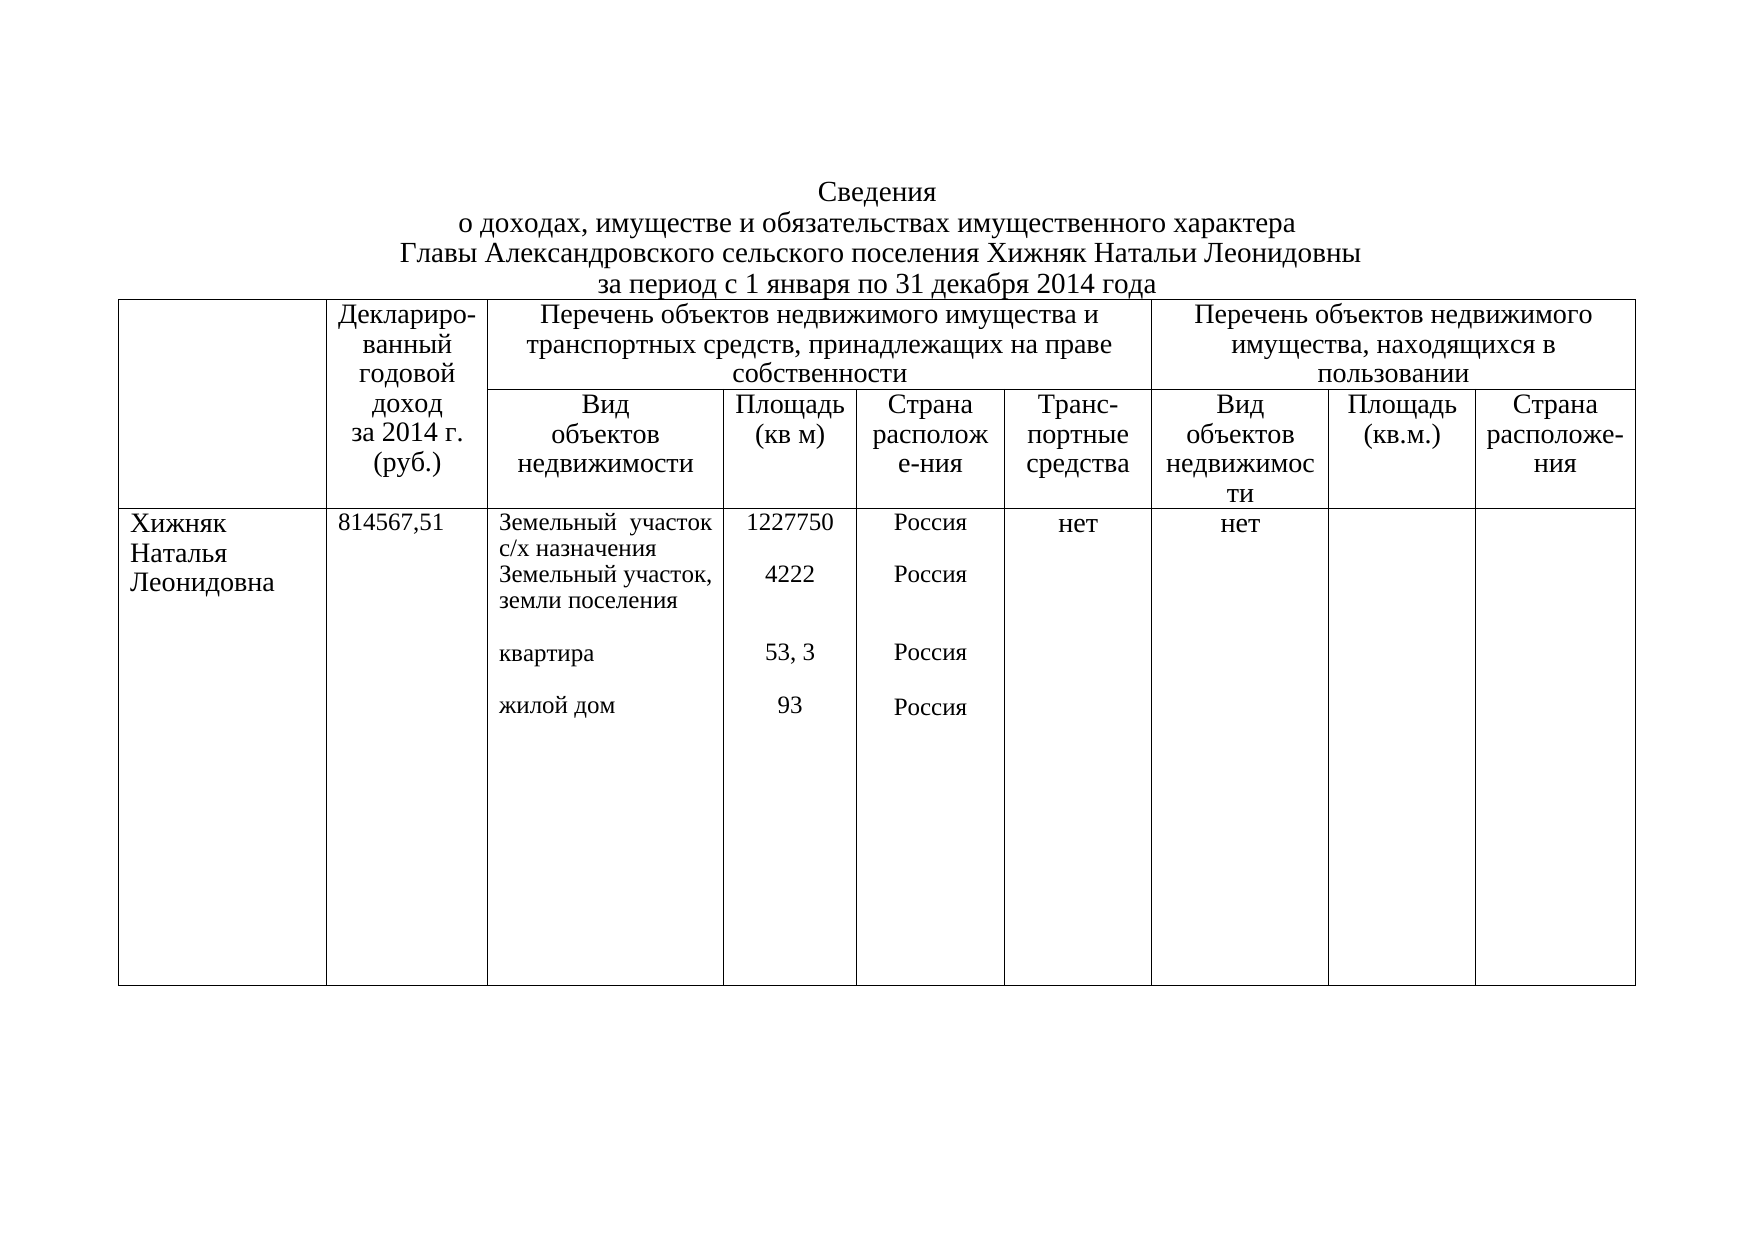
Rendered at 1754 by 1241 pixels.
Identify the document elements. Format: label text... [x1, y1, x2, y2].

table_cell Транс-портные средства [1005, 390, 1151, 508]
table_cell Россия Россия Россия Россия [857, 509, 1004, 985]
table_header Перечень объектов недвижимого имущества и транспортных средств, принадлежащих на праве собственности [488, 300, 1151, 389]
table_cell Страна расположе-ния [857, 390, 1004, 508]
text Сведения [118, 177, 1636, 208]
table_cell Вид объектов недвижимости [488, 390, 723, 508]
table_cell нет [1152, 509, 1328, 985]
table_cell Земельный участок с/х назначения Земельный участок, земли поселения квартира жилой дом [488, 509, 723, 985]
text за период с 1 января по 31 декабря 2014 года [118, 269, 1636, 299]
table_cell Площадь (кв м) [724, 390, 856, 508]
table_header Перечень объектов недвижимого имущества, находящихся в пользовании [1152, 300, 1635, 389]
table_cell Площадь (кв.м.) [1329, 390, 1475, 508]
table_cell 814567,51 [327, 509, 487, 985]
table_header [119, 300, 326, 508]
table_header Деклариро-ванный годовой доход за 2014 г. (руб.) [327, 300, 487, 508]
table_cell Хижняк Наталья Леонидовна [119, 509, 326, 985]
table_cell Страна расположе-ния [1476, 390, 1635, 508]
table_cell 1227750 4222 53, 3 93 [724, 509, 856, 985]
table_cell [1329, 509, 1475, 985]
table_cell Вид объектов недвижимости [1152, 390, 1328, 508]
text Главы Александровского сельского поселения Хижняк Натальи Леонидовны [118, 238, 1636, 269]
table_cell нет [1005, 509, 1151, 985]
text о доходах, имуществе и обязательствах имущественного характера [118, 208, 1636, 238]
table_cell [1476, 509, 1635, 985]
